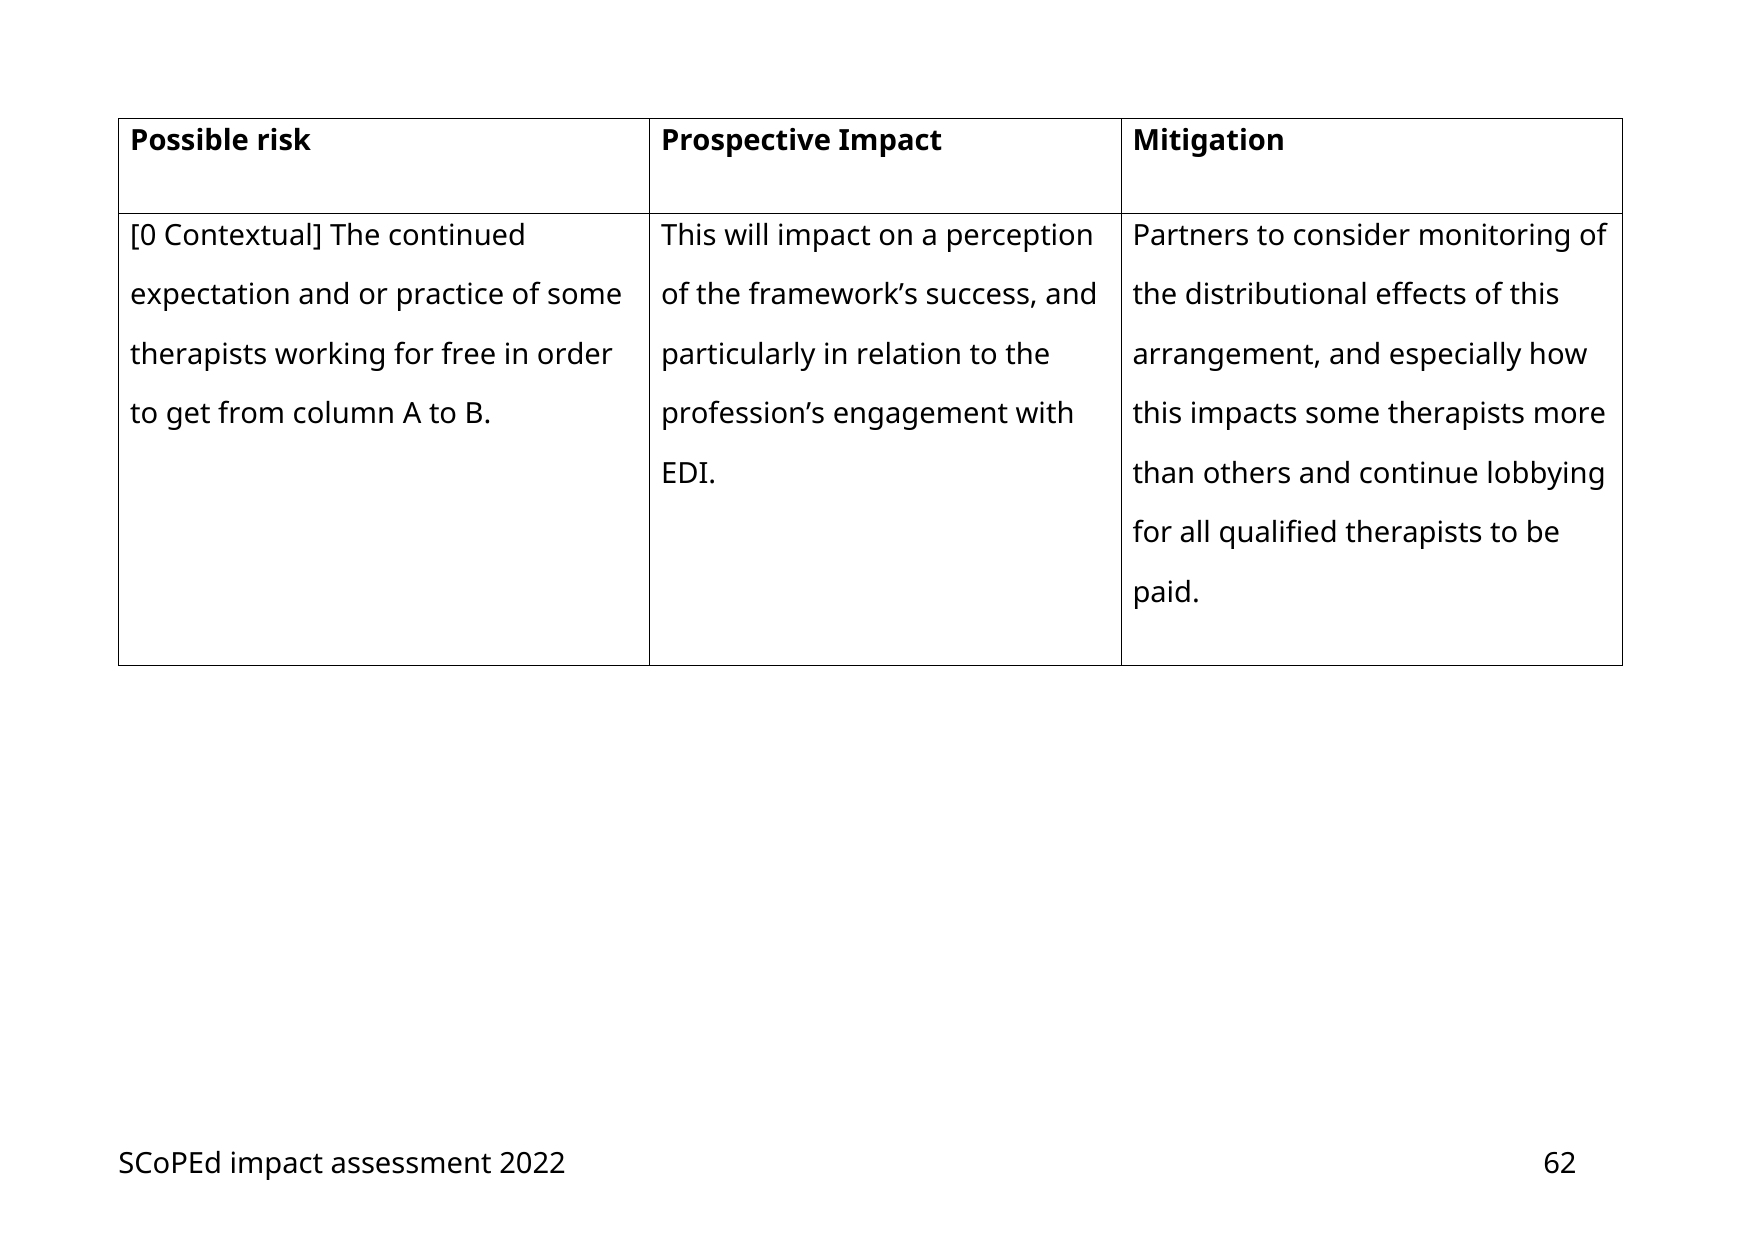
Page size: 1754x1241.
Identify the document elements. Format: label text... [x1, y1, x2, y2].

table_cell This will impact on a perception of the framework’s success, and particularly in relation to the profession’s engagement with EDI. [650, 214, 1121, 665]
table_header Prospective Impact [650, 119, 1121, 213]
table_cell Partners to consider monitoring of the distributional effects of this arrangement, and especially how this impacts some therapists more than others and continue lobbying for all qualified therapists to be paid. [1122, 214, 1622, 665]
table_header Mitigation [1122, 119, 1622, 213]
table_header Possible risk [119, 119, 649, 213]
table_cell [0 Contextual] The continued expectation and or practice of some therapists working for free in order to get from column A to B. [119, 214, 649, 665]
